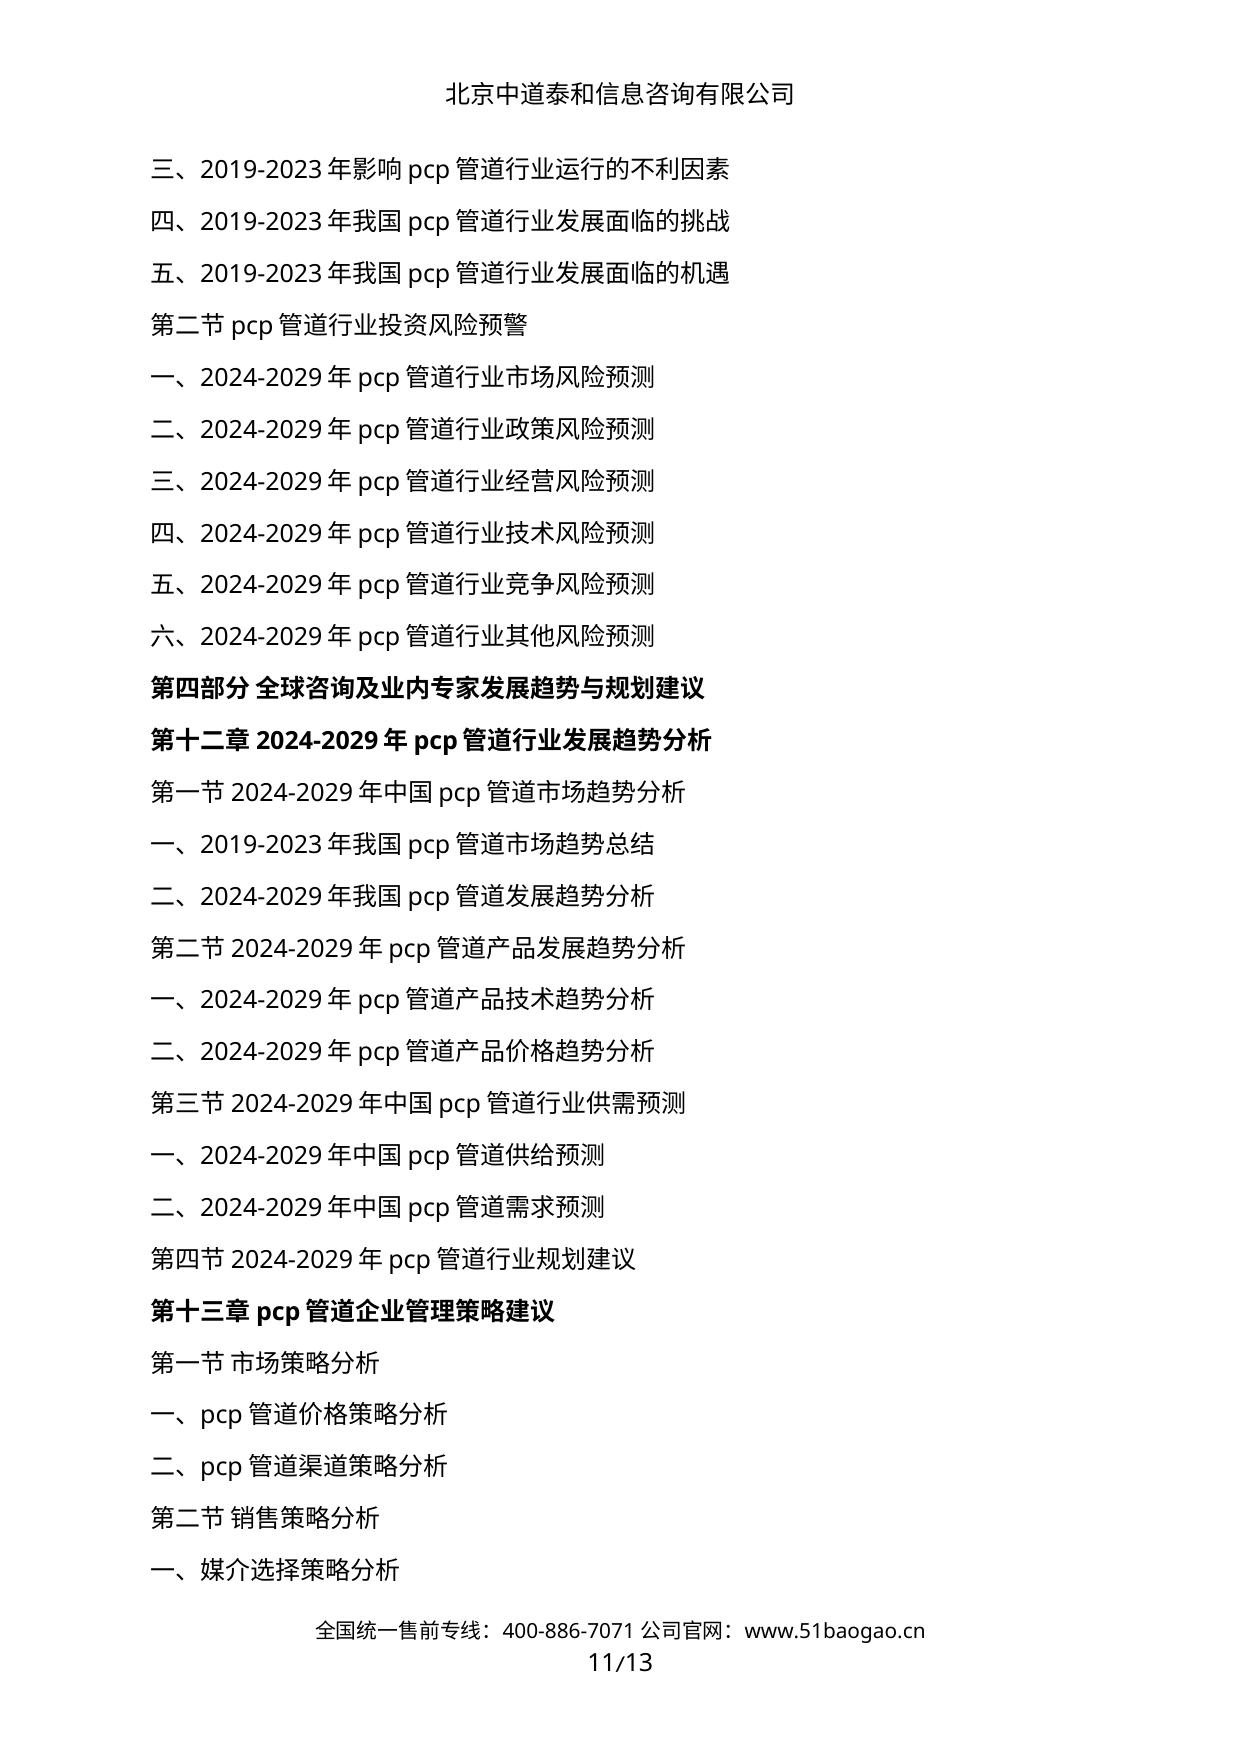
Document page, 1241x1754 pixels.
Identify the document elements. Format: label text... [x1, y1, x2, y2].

text 第三节 2024-2029年中国pcp管道行业供需预测 [150, 1084, 1090, 1120]
text 一、2019-2023年我国pcp管道市场趋势总结 [150, 824, 1090, 861]
text 一、媒介选择策略分析 [150, 1551, 1090, 1587]
text 二、2024-2029年中国pcp管道需求预测 [150, 1187, 1090, 1224]
text 四、2024-2029年pcp管道行业技术风险预测 [150, 513, 1090, 549]
text 第二节 2024-2029年pcp管道产品发展趋势分析 [150, 928, 1090, 964]
text 二、2024-2029年我国pcp管道发展趋势分析 [150, 876, 1090, 912]
text 二、2024-2029年pcp管道产品价格趋势分析 [150, 1032, 1090, 1068]
text 一、2024-2029年pcp管道行业市场风险预测 [150, 357, 1090, 394]
text 第四部分 全球咨询及业内专家发展趋势与规划建议 [150, 669, 1090, 705]
text 第二节 pcp管道行业投资风险预警 [150, 306, 1090, 342]
text 第十二章 2024-2029年pcp管道行业发展趋势分析 [150, 721, 1090, 757]
text 第一节 市场策略分析 [150, 1343, 1090, 1379]
text 三、2024-2029年pcp管道行业经营风险预测 [150, 461, 1090, 497]
text 五、2019-2023年我国pcp管道行业发展面临的机遇 [150, 254, 1090, 290]
text 第一节 2024-2029年中国pcp管道市场趋势分析 [150, 772, 1090, 809]
text 第二节 销售策略分析 [150, 1499, 1090, 1535]
text 二、2024-2029年pcp管道行业政策风险预测 [150, 409, 1090, 446]
text 二、pcp管道渠道策略分析 [150, 1447, 1090, 1483]
text 第四节 2024-2029年pcp管道行业规划建议 [150, 1239, 1090, 1276]
text 三、2019-2023年影响pcp管道行业运行的不利因素 [150, 150, 1090, 186]
text 一、2024-2029年pcp管道产品技术趋势分析 [150, 980, 1090, 1016]
text 六、2024-2029年pcp管道行业其他风险预测 [150, 617, 1090, 653]
text 一、pcp管道价格策略分析 [150, 1395, 1090, 1431]
text 一、2024-2029年中国pcp管道供给预测 [150, 1136, 1090, 1172]
text 四、2019-2023年我国pcp管道行业发展面临的挑战 [150, 202, 1090, 238]
text 五、2024-2029年pcp管道行业竞争风险预测 [150, 565, 1090, 601]
text 第十三章 pcp管道企业管理策略建议 [150, 1291, 1090, 1327]
